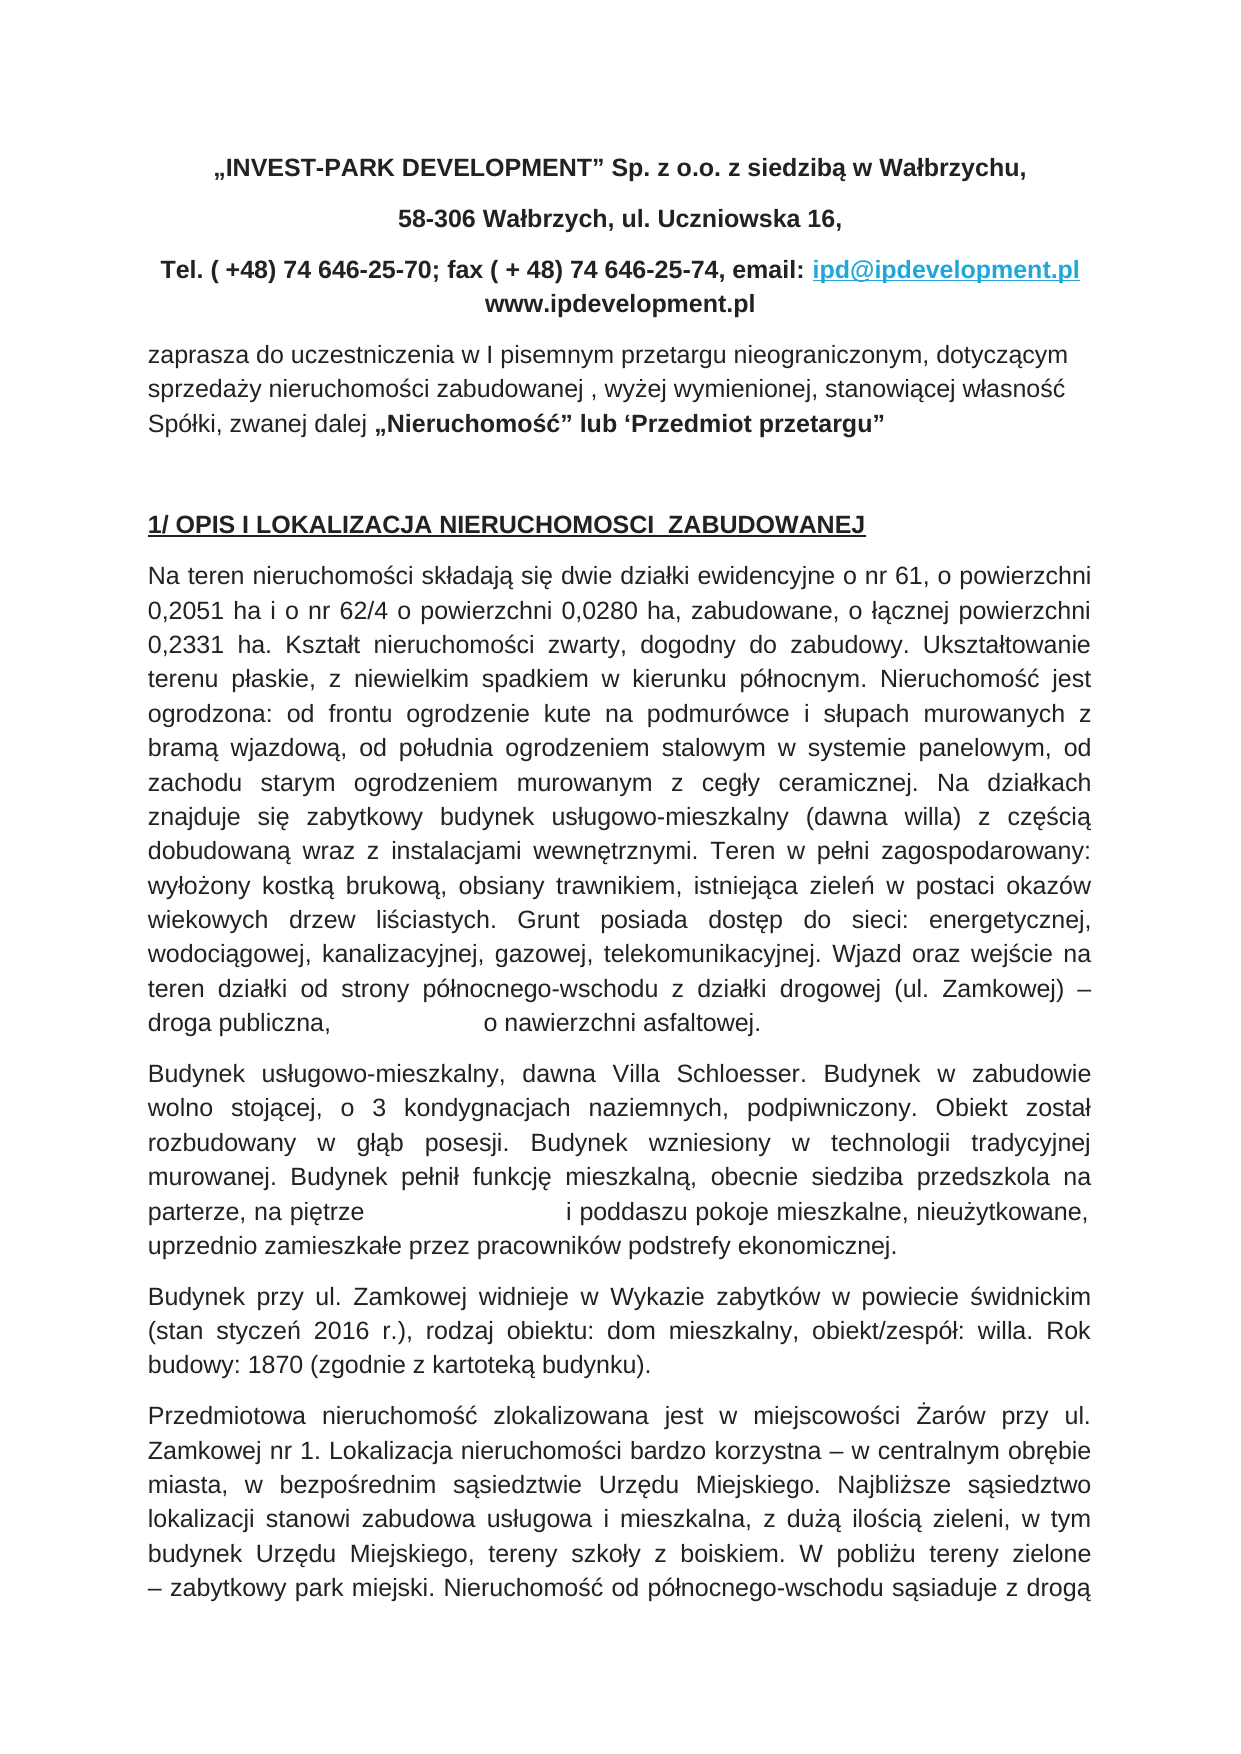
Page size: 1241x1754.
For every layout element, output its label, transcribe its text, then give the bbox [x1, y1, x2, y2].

text Budynek usługowo-mieszkalny, dawna Villa Schloesser. Budynek w zabudowie wolno stojącej, o 3 kondygnacjach naziemnych, podpiwniczony. Obiekt został rozbudowany w głąb posesji. Budynek wzniesiony w technologii tradycyjnej murowanej. Budynek pełnił funkcję mieszkalną, obecnie siedziba przedszkola na parterze, na piętrze i poddaszu pokoje mieszkalne, nieużytkowane, uprzednio zamieszkałe przez pracowników podstrefy ekonomicznej. [148, 1053, 1093, 1260]
text zaprasza do uczestniczenia w I pisemnym przetargu nieograniczonym, dotyczącym sprzedaży nieruchomości zabudowanej , wyżej wymienionej, stanowiącej własność Spółki, zwanej dalej „Nieruchomość” lub ‘Przedmiot przetargu” [148, 334, 1093, 438]
text Budynek przy ul. Zamkowej widnieje w Wykazie zabytków w powiecie świdnickim (stan styczeń 2016 r.), rodzaj obiektu: dom mieszkalny, obiekt/zespół: willa. Rok budowy: 1870 (zgodnie z kartoteką budynku). [148, 1276, 1093, 1379]
text „INVEST-PARK DEVELOPMENT” Sp. z o.o. z siedzibą w Wałbrzychu, [148, 148, 1093, 182]
text Tel. ( +48) 74 646-25-70; fax ( + 48) 74 646-25-74, email: ipd@ipdevelopment.pl www.ipdevelopment.pl [148, 249, 1093, 318]
text 58-306 Wałbrzych, ul. Uczniowska 16, [148, 198, 1093, 233]
text 1/ OPIS I LOKALIZACJA NIERUCHOMOSCI ZABUDOWANEJ [148, 505, 1093, 539]
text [148, 1396, 1093, 1602]
text Na teren nieruchomości składają się dwie działki ewidencyjne o nr 61, o powierzchni 0,2051 ha i o nr 62/4 o powierzchni 0,0280 ha, zabudowane, o łącznej powierzchni 0,2331 ha. Kształt nieruchomości zwarty, dogodny do zabudowy. Ukształtowanie terenu płaskie, z niewielkim spadkiem w kierunku północnym. Nieruchomość jest ogrodzona: od frontu ogrodzenie kute na podmurówce i słupach murowanych z bramą wjazdową, od południa ogrodzeniem stalowym w systemie panelowym, od zachodu starym ogrodzeniem murowanym z cegły ceramicznej. Na działkach znajduje się zabytkowy budynek usługowo-mieszkalny (dawna willa) z częścią dobudowaną wraz z instalacjami wewnętrznymi. Teren w pełni zagospodarowany: wyłożony kostką brukową, obsiany trawnikiem, istniejąca zieleń w postaci okazów wiekowych drzew liściastych. Grunt posiada dostęp do sieci: energetycznej, wodociągowej, kanalizacyjnej, gazowej, telekomunikacyjnej. Wjazd oraz wejście na teren działki od strony północnego-wschodu z działki drogowej (ul. Zamkowej) – droga publiczna, o nawierzchni asfaltowej. [148, 556, 1093, 1037]
